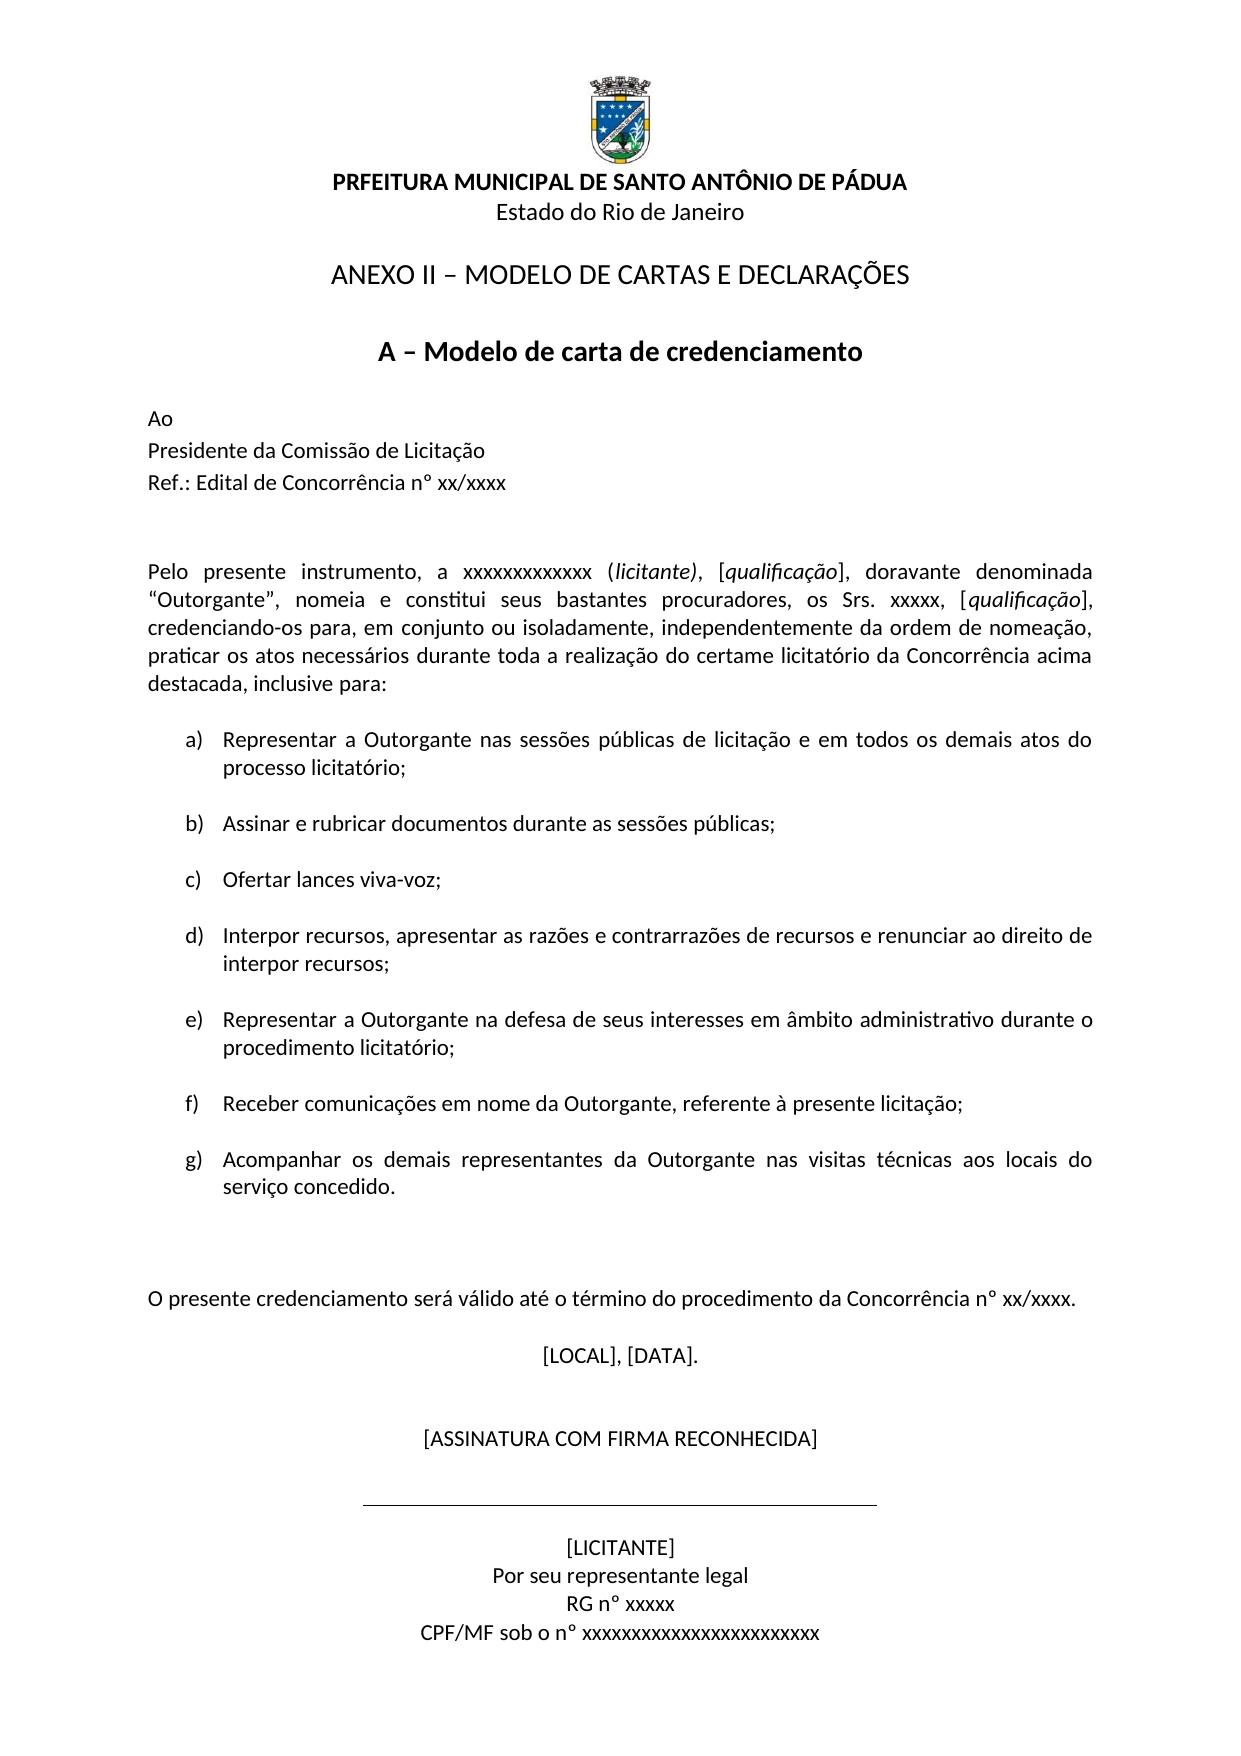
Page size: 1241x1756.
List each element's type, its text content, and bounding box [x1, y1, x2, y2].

list Assinar e rubricar documentos durante as sessões públicas; [185, 809, 1105, 837]
text Ao [148, 404, 1105, 432]
picture [586, 75, 654, 166]
text [LOCAL], [DATA]. [148, 1341, 1093, 1369]
list Representar a Outorgante na defesa de seus interesses em âmbito administrativo durante o procedimento licitatório; [185, 1005, 1093, 1061]
text Pelo presente instrumento, a xxxxxxxxxxxxx (licitante), [qualificação], doravante denominada “Outorgante”, nomeia e constitui seus bastantes procuradores, os Srs. xxxxx, [qualificação], credenciando-os para, em conjunto ou isoladamente, independentemente da ordem de nomeação, praticar os atos necessários durante toda a realização do certame licitatório da Concorrência acima destacada, inclusive para: [148, 557, 1093, 697]
text CPF/MF sob o nº xxxxxxxxxxxxxxxxxxxxxxxx [148, 1618, 1093, 1646]
text Presidente da Comissão de Licitação [148, 436, 1105, 464]
list Acompanhar os demais representantes da Outorgante nas visitas técnicas aos locais do serviço concedido. [185, 1145, 1093, 1200]
text [ASSINATURA COM FIRMA RECONHECIDA] [148, 1424, 1093, 1453]
text [LICITANTE] [148, 1533, 1093, 1561]
subtitle ANEXO II – MODELO DE CARTAS E DECLARAÇÕES [148, 256, 1093, 292]
list Ofertar lances viva-voz; [185, 865, 1105, 893]
text O presente credenciamento será válido até o término do procedimento da Concorrência nº xx/xxxx. [148, 1284, 1105, 1313]
subtitle A – Modelo de carta de credenciamento [148, 333, 1093, 369]
list Receber comunicações em nome da Outorgante, referente à presente licitação; [185, 1089, 1105, 1117]
list Interpor recursos, apresentar as razões e contrarrazões de recursos e renunciar ao direito de interpor recursos; [185, 921, 1093, 977]
list Representar a Outorgante nas sessões públicas de licitação e em todos os demais atos do processo licitatório; [185, 725, 1093, 781]
text Por seu representante legal RG nº xxxxx [492, 1562, 749, 1618]
text Ref.: Edital de Concorrência nº xx/xxxx [148, 468, 1105, 496]
